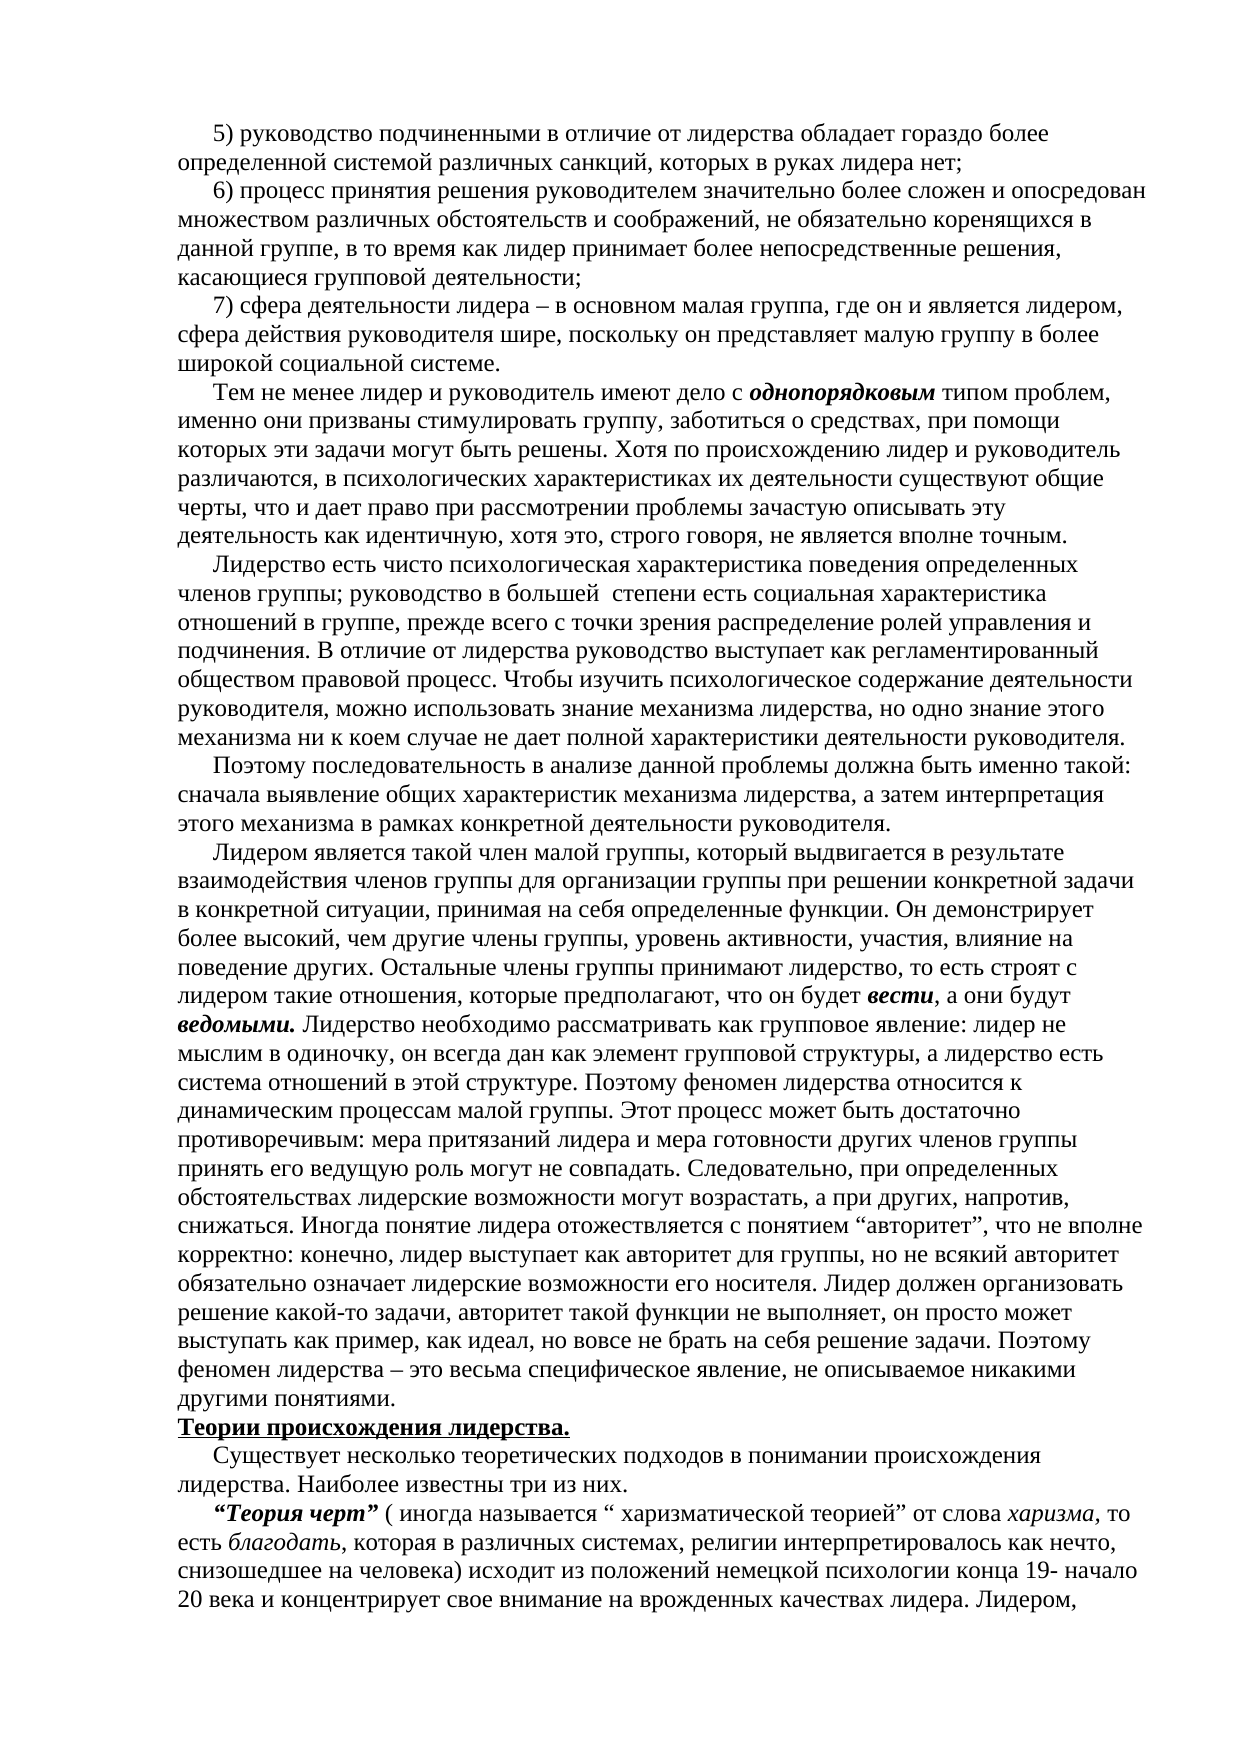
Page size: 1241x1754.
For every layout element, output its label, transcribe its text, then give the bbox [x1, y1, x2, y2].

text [177, 1498, 1152, 1613]
text 7) сфера деятельности лидера – в основном малая группа, где он и является лидером, сфера действия руководителя шире, поскольку он представляет малую группу в более широкой социальной системе. [177, 291, 1152, 377]
text 5) руководство подчиненными в отличие от лидерства обладает гораздо более определенной системой различных санкций, которых в руках лидера нет; [177, 118, 1152, 176]
text Теории происхождения лидерства. [177, 1412, 1152, 1441]
text 6) процесс принятия решения руководителем значительно более сложен и опосредован множеством различных обстоятельств и соображений, не обязательно коренящихся в данной группе, в то время как лидер принимает более непосредственные решения, касающиеся групповой деятельности; [177, 176, 1152, 291]
text Тем не менее лидер и руководитель имеют дело с однопорядковым типом проблем, именно они призваны стимулировать группу, заботиться о средствах, при помощи которых эти задачи могут быть решены. Хотя по происхождению лидер и руководитель различаются, в психологических характеристиках их деятельности существуют общие черты, что и дает право при рассмотрении проблемы зачастую описывать эту деятельность как идентичную, хотя это, строго говоря, не является вполне точным. [177, 377, 1152, 549]
text Поэтому последовательность в анализе данной проблемы должна быть именно такой: сначала выявление общих характеристик механизма лидерства, а затем интерпретация этого механизма в рамках конкретной деятельности руководителя. [177, 751, 1152, 837]
text Лидерство есть чисто психологическая характеристика поведения определенных членов группы; руководство в большей степени есть социальная характеристика отношений в группе, прежде всего с точки зрения распределение ролей управления и подчинения. В отличие от лидерства руководство выступает как регламентированный обществом правовой процесс. Чтобы изучить психологическое содержание деятельности руководителя, можно использовать знание механизма лидерства, но одно знание этого механизма ни к коем случае не дает полной характеристики деятельности руководителя. [177, 549, 1152, 751]
text Существует несколько теоретических подходов в понимании происхождения лидерства. Наиболее известны три из них. [177, 1441, 1152, 1498]
text Лидером является такой член малой группы, который выдвигается в результате взаимодействия членов группы для организации группы при решении конкретной задачи в конкретной ситуации, принимая на себя определенные функции. Он демонстрирует более высокий, чем другие члены группы, уровень активности, участия, влияние на поведение других. Остальные члены группы принимают лидерство, то есть строят с лидером такие отношения, которые предполагают, что он будет вести, а они будут ведомыми. Лидерство необходимо рассматривать как групповое явление: лидер не мыслим в одиночку, он всегда дан как элемент групповой структуры, а лидерство есть система отношений в этой структуре. Поэтому феномен лидерства относится к динамическим процессам малой группы. Этот процесс может быть достаточно противоречивым: мера притязаний лидера и мера готовности других членов группы принять его ведущую роль могут не совпадать. Следовательно, при определенных обстоятельствах лидерские возможности могут возрастать, а при других, напротив, снижаться. Иногда понятие лидера отожествляется с понятием “авторитет”, что не вполне корректно: конечно, лидер выступает как авторитет для группы, но не всякий авторитет обязательно означает лидерские возможности его носителя. Лидер должен организовать решение какой-то задачи, авторитет такой функции не выполняет, он просто может выступать как пример, как идеал, но вовсе не брать на себя решение задачи. Поэтому феномен лидерства – это весьма специфическое явление, не описываемое никакими другими понятиями. [177, 837, 1152, 1412]
